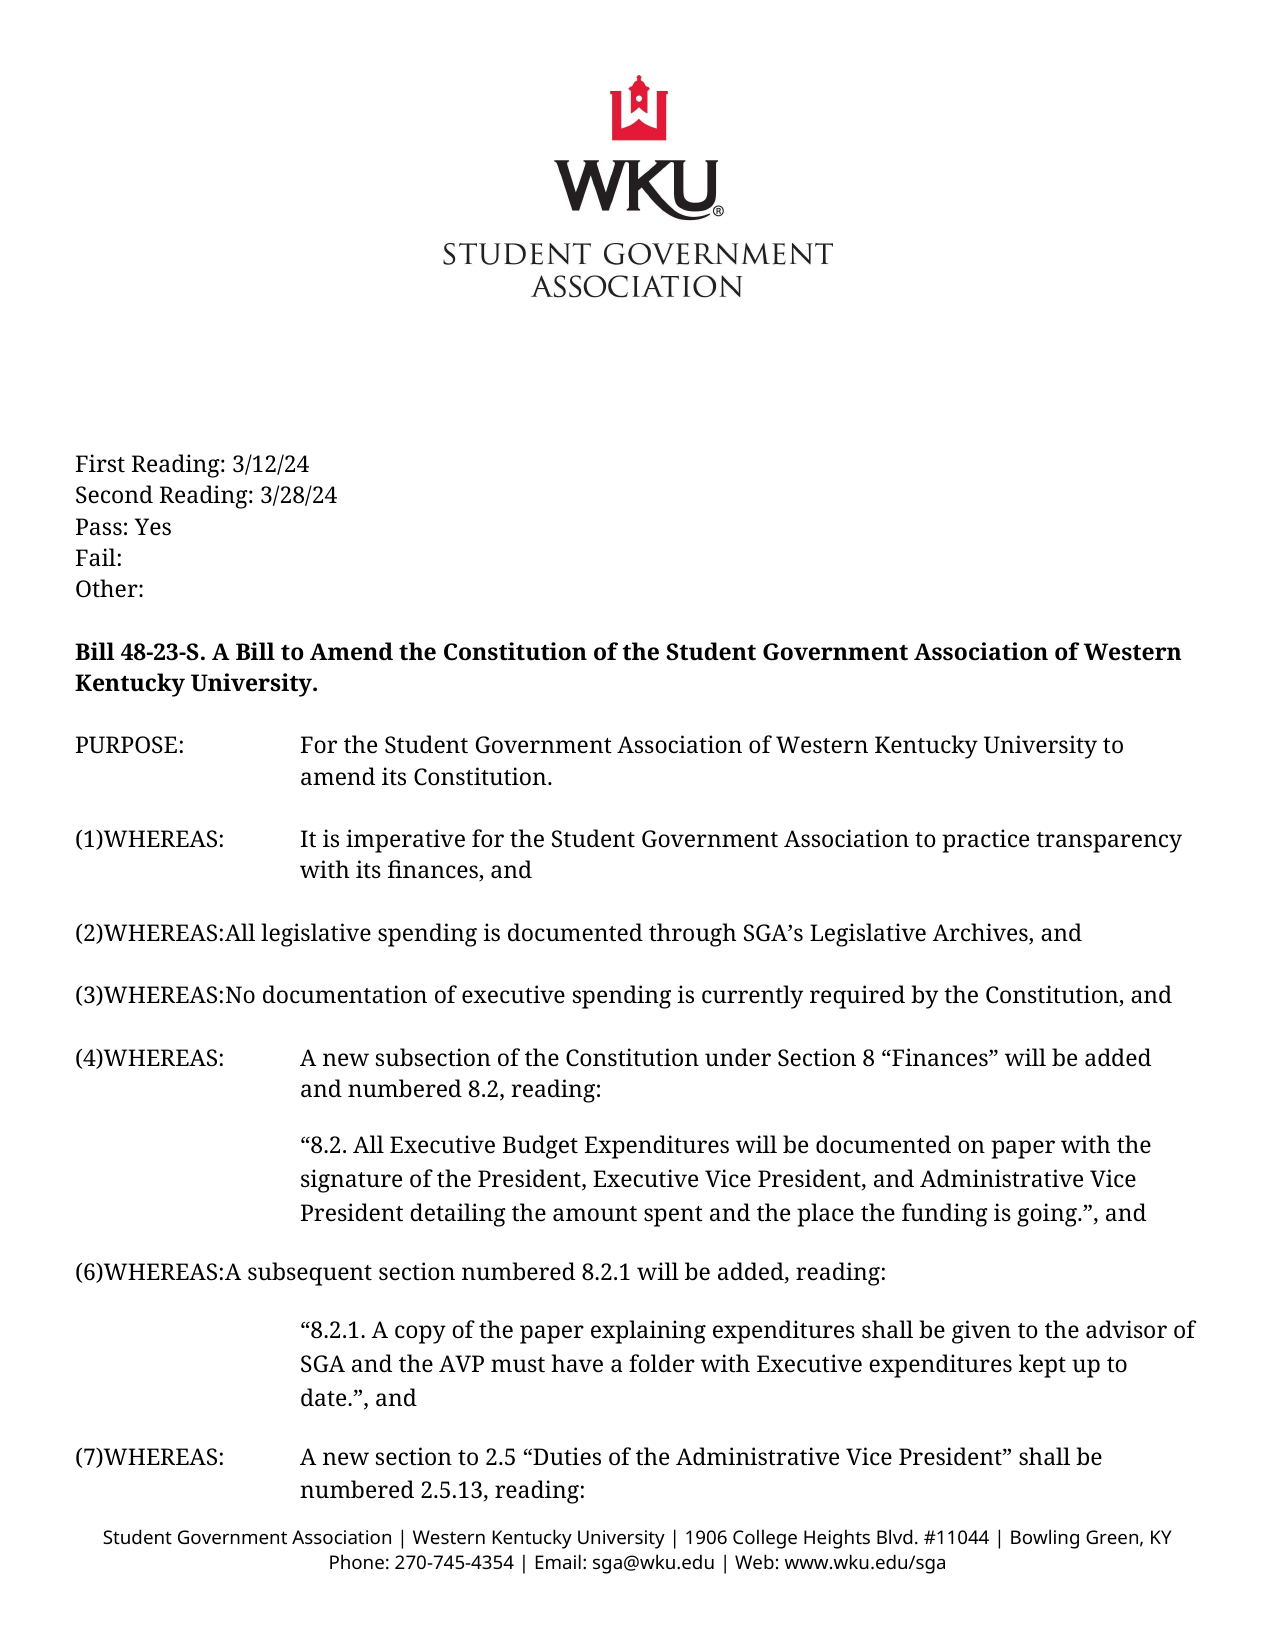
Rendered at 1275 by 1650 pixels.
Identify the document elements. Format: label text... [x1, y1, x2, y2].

text (4)WHEREAS: A new subsection of the Constitution under Section 8 “Finances” will be added and numbered 8.2, reading: [75, 1042, 1200, 1104]
text amend its Constitution. [225, 761, 1200, 792]
text (7)WHEREAS: A new section to 2.5 “Duties of the Administrative Vice President” shall be numbered 2.5.13, reading: [75, 1441, 1200, 1506]
text PURPOSE: For the Student Government Association of Western Kentucky University to [75, 729, 1200, 761]
text Second Reading: 3/28/24 [75, 479, 1200, 511]
text Bill 48-23-S. A Bill to Amend the Constitution of the Student Government Association of Western Kentucky University. [75, 636, 1200, 698]
text (2)WHEREAS: All legislative spending is documented through SGA’s Legislative Archives, and [75, 917, 1200, 948]
text “8.2. All Executive Budget Expenditures will be documented on paper with the signature of the President, Executive Vice President, and Administrative Vice President detailing the amount spent and the place the funding is going.”, and [300, 1129, 1200, 1228]
text “8.2.1. A copy of the paper explaining expenditures shall be given to the advisor of SGA and the AVP must have a folder with Executive expenditures kept up to date.”, and [300, 1314, 1200, 1413]
text First Reading: 3/12/24 [75, 448, 1200, 479]
text (3)WHEREAS: No documentation of executive spending is currently required by the Constitution, and [75, 979, 1200, 1011]
picture [441, 75, 834, 305]
text Other: [75, 573, 1200, 604]
text Pass: Yes [75, 511, 1200, 542]
text (1)WHEREAS: It is imperative for the Student Government Association to practice transparency with its finances, and [75, 823, 1200, 886]
text (6)WHEREAS: A subsequent section numbered 8.2.1 will be added, reading: [75, 1256, 1200, 1287]
text Fail: [75, 542, 1200, 573]
